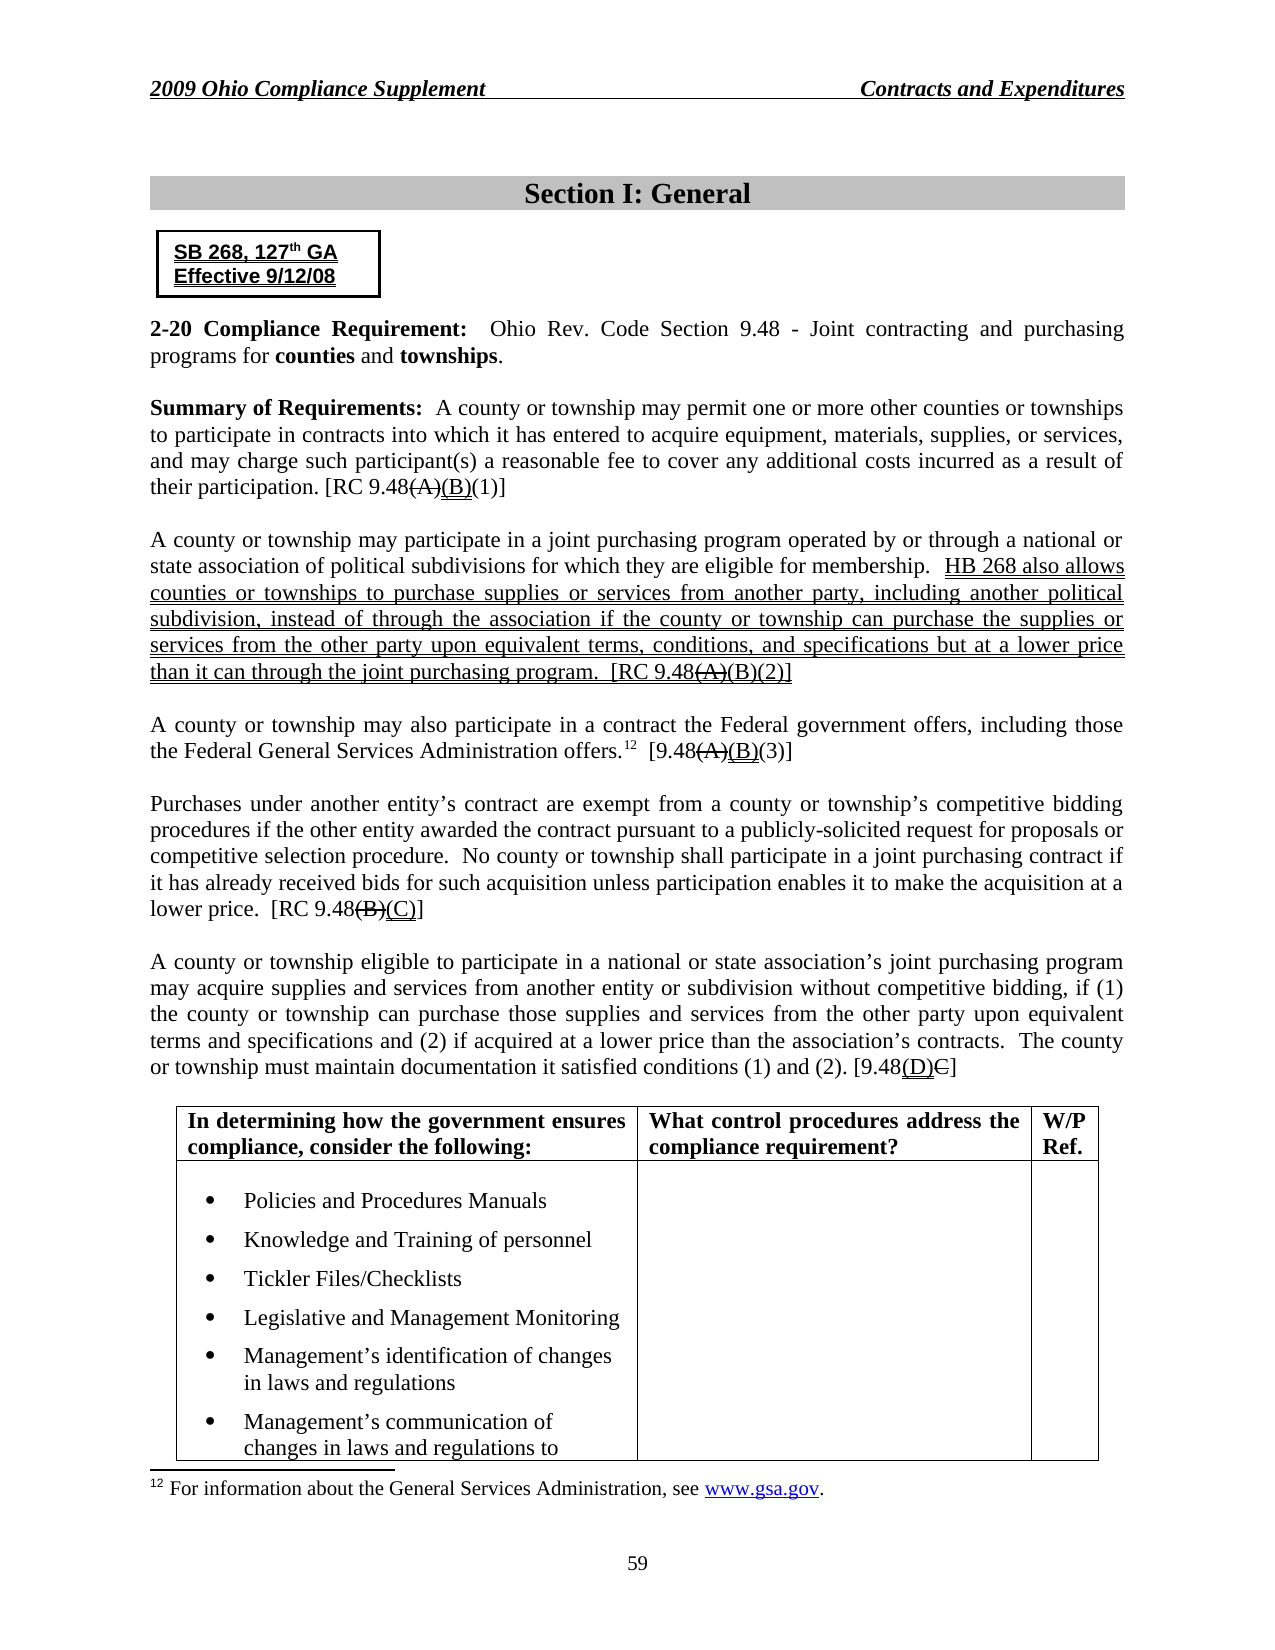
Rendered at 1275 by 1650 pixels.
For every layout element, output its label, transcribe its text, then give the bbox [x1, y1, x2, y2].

text Section I: General [150, 176, 1125, 210]
table_cell [638, 1161, 1031, 1460]
table_cell [1032, 1161, 1098, 1460]
text Purchases under another entity’s contract are exempt from a county or township’s competitive bidding procedures if the other entity awarded the contract pursuant to a publicly-solicited request for proposals or competitive selection procedure. No county or township shall participate in a joint purchasing contract if it has already received bids for such acquisition unless participation enables it to make the acquisition at a lower price. [RC 9.48(B)(C)] [150, 790, 1125, 921]
text 2-20 Compliance Requirement: Ohio Rev. Code Section 9.48 - Joint contracting and purchasing programs for counties and townships. [150, 315, 1125, 368]
text A county or township may participate in a joint purchasing program operated by or through a national or state association of political subdivisions for which they are eligible for membership. HB 268 also allows counties or townships to purchase supplies or services from another party, including another political subdivision, instead of through the association if the county or township can purchase the supplies or services from the other party upon equivalent terms, conditions, and specifications but at a lower price than it can through the joint purchasing program. [RC 9.48(A)(B)(2)] [150, 526, 1125, 654]
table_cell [177, 1161, 637, 1460]
text A county or township may also participate in a contract the Federal government offers, including those the Federal General Services Administration offers. [9.48(A)(B)(3)] [150, 711, 1125, 763]
text Summary of Requirements: A county or township may permit one or more other counties or townships to participate in contracts into which it has entered to acquire equipment, materials, supplies, or services, and may charge such participant(s) a reasonable fee to cover any additional costs incurred as a result of their participation. [RC 9.48(A)(B)(1)] [150, 394, 1125, 500]
text A county or township eligible to participate in a national or state association’s joint purchasing program may acquire supplies and services from another entity or subdivision without competitive bidding, if (1) the county or township can purchase those supplies and services from the other party upon equivalent terms and specifications and (2) if acquired at a lower price than the association’s contracts. The county or township must maintain documentation it satisfied conditions (1) and (2). [9.48(D)C] [150, 948, 1125, 1079]
table_header What control procedures address the compliance requirement? [638, 1107, 1031, 1160]
table_header In determining how the government ensures compliance, consider the following: [177, 1107, 637, 1160]
table_header W/P Ref. [1032, 1107, 1098, 1160]
